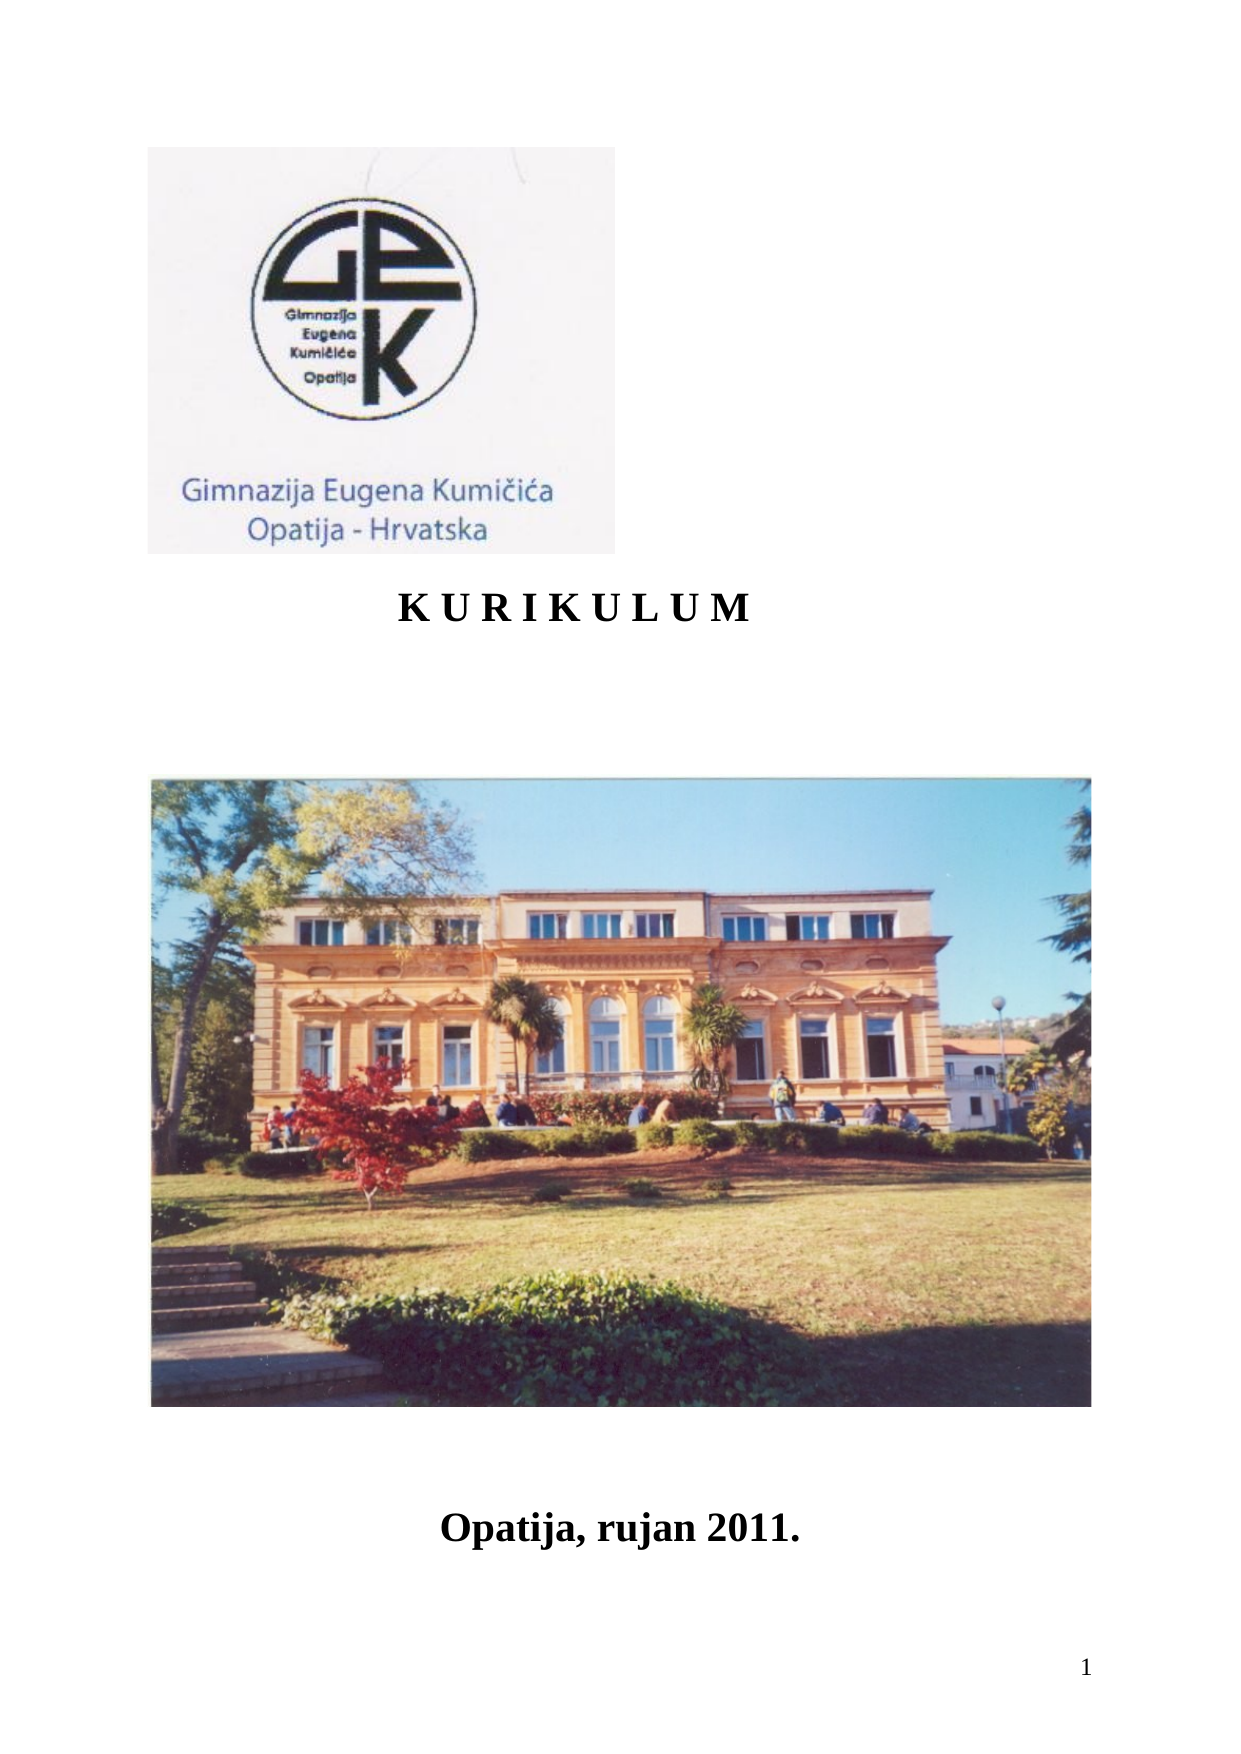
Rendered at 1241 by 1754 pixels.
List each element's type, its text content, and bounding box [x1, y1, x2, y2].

picture [147, 147, 615, 554]
picture [147, 774, 1092, 1407]
text K U R I K U L U M [148, 583, 1093, 631]
text Opatija, rujan 2011. [148, 1503, 1093, 1551]
